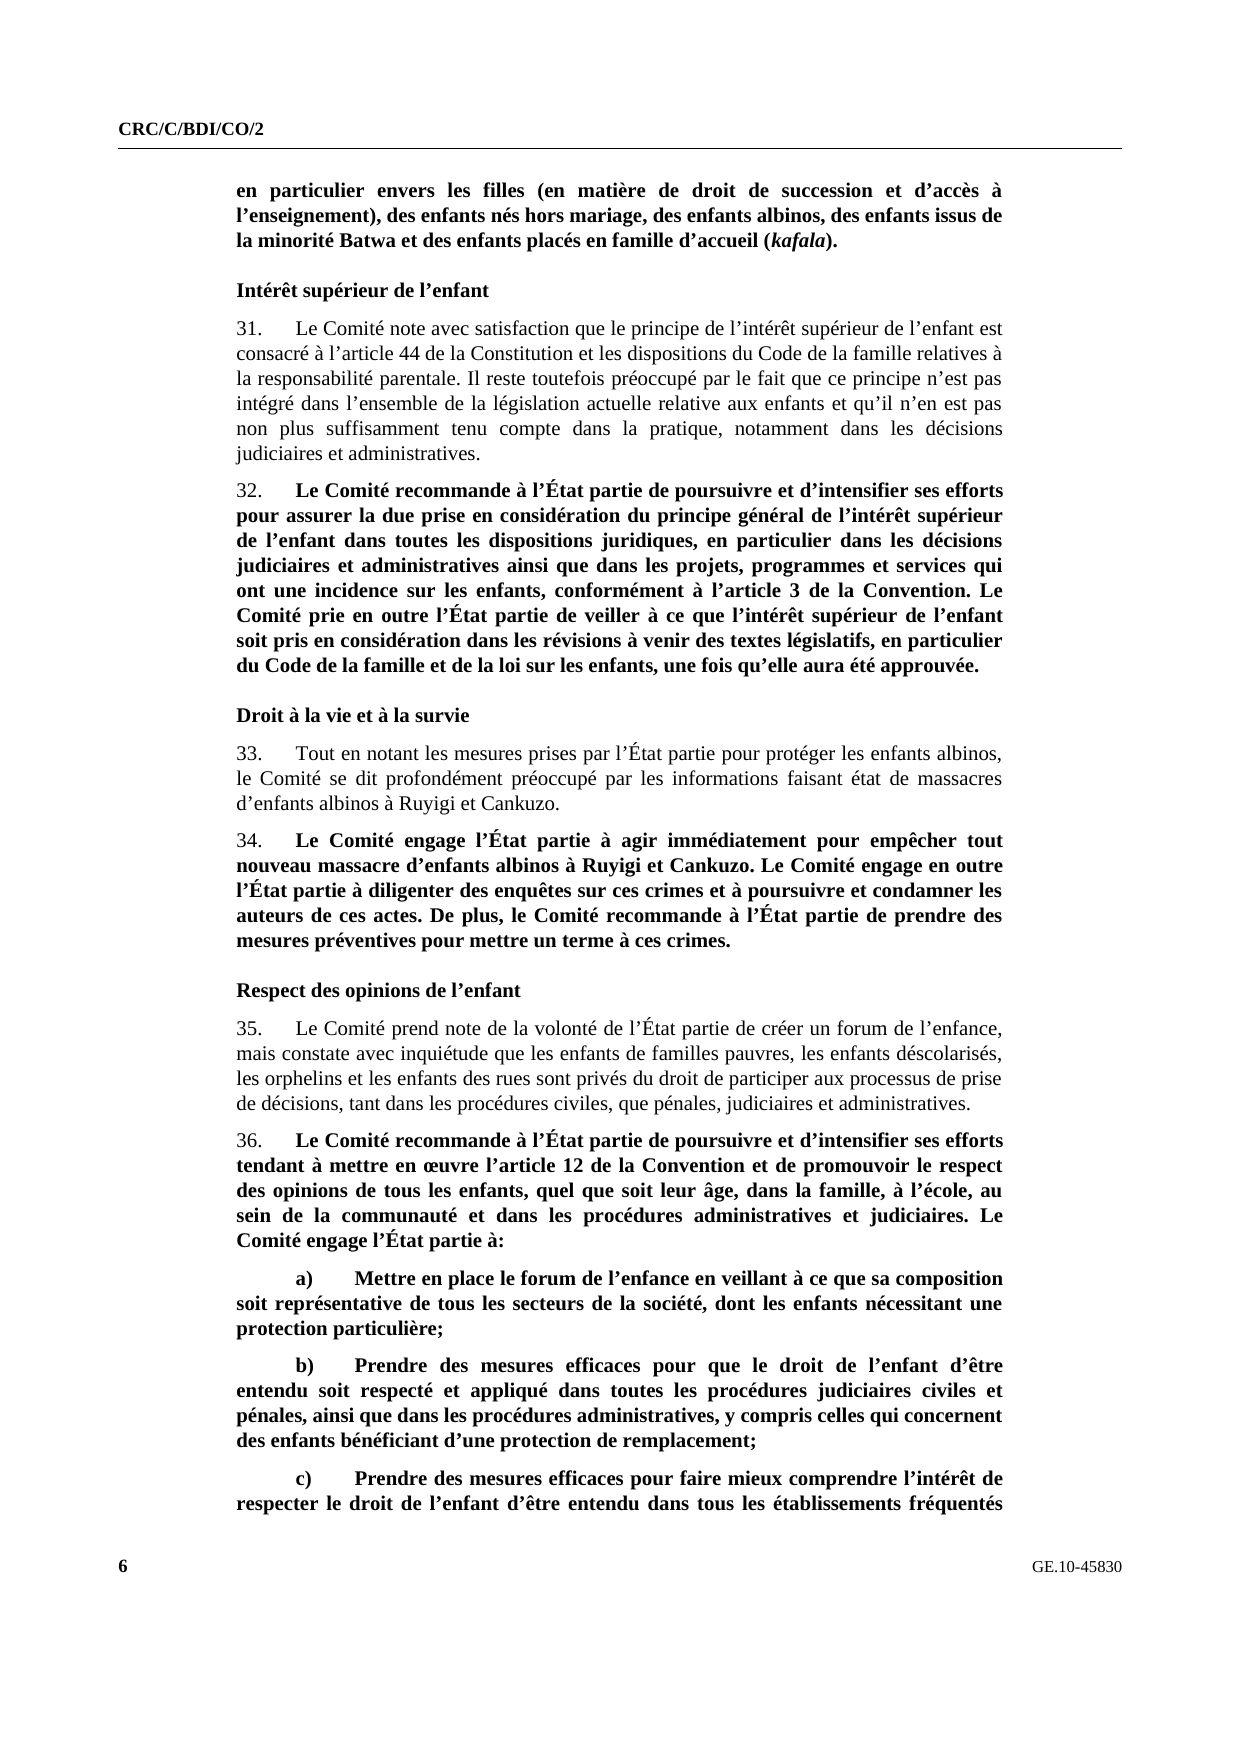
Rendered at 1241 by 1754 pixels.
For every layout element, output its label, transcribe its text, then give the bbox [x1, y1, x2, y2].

text 32. Le Comité recommande à l’État partie de poursuivre et d’intensifier ses efforts pour assurer la due prise en considération du principe général de l’intérêt supérieur de l’enfant dans toutes les dispositions juridiques, en particulier dans les décisions judiciaires et administratives ainsi que dans les projets, programmes et services qui ont une incidence sur les enfants, conformément à l’article 3 de la Convention. Le Comité prie en outre l’État partie de veiller à ce que l’intérêt supérieur de l’enfant soit pris en considération dans les révisions à venir des textes législatifs, en particulier du Code de la famille et de la loi sur les enfants, une fois qu’elle aura été approuvée. [236, 477, 1004, 677]
text Respect des opinions de l’enfant [118, 977, 1004, 1002]
text 36. Le Comité recommande à l’État partie de poursuivre et d’intensifier ses efforts tendant à mettre en œuvre l’article 12 de la Convention et de promouvoir le respect des opinions de tous les enfants, quel que soit leur âge, dans la famille, à l’école, au sein de la communauté et dans les procédures administratives et judiciaires. Le Comité engage l’État partie à: [236, 1127, 1004, 1252]
text 33. Tout en notant les mesures prises par l’État partie pour protéger les enfants albinos, le Comité se dit profondément préoccupé par les informations faisant état de massacres d’enfants albinos à Ruyigi et Cankuzo. [236, 740, 1004, 815]
text 31. Le Comité note avec satisfaction que le principe de l’intérêt supérieur de l’enfant est consacré à l’article 44 de la Constitution et les dispositions du Code de la famille relatives à la responsabilité parentale. Il reste toutefois préoccupé par le fait que ce principe n’est pas intégré dans l’ensemble de la législation actuelle relative aux enfants et qu’il n’en est pas non plus suffisamment tenu compte dans la pratique, notamment dans les décisions judiciaires et administratives. [236, 315, 1004, 465]
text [236, 1465, 1004, 1515]
text Droit à la vie et à la survie [118, 702, 1004, 727]
text 34. Le Comité engage l’État partie à agir immédiatement pour empêcher tout nouveau massacre d’enfants albinos à Ruyigi et Cankuzo. Le Comité engage en outre l’État partie à diligenter des enquêtes sur ces crimes et à poursuivre et condamner les auteurs de ces actes. De plus, le Comité recommande à l’État partie de prendre des mesures préventives pour mettre un terme à ces crimes. [236, 827, 1004, 952]
text b) Prendre des mesures efficaces pour que le droit de l’enfant d’être entendu soit respecté et appliqué dans toutes les procédures judiciaires civiles et pénales, ainsi que dans les procédures administratives, y compris celles qui concernent des enfants bénéficiant d’une protection de remplacement; [236, 1352, 1004, 1452]
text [236, 177, 1004, 252]
text Intérêt supérieur de l’enfant [118, 277, 1004, 302]
text a) Mettre en place le forum de l’enfance en veillant à ce que sa composition soit représentative de tous les secteurs de la société, dont les enfants nécessitant une protection particulière; [236, 1265, 1004, 1340]
text 35. Le Comité prend note de la volonté de l’État partie de créer un forum de l’enfance, mais constate avec inquiétude que les enfants de familles pauvres, les enfants déscolarisés, les orphelins et les enfants des rues sont privés du droit de participer aux processus de prise de décisions, tant dans les procédures civiles, que pénales, judiciaires et administratives. [236, 1015, 1004, 1115]
